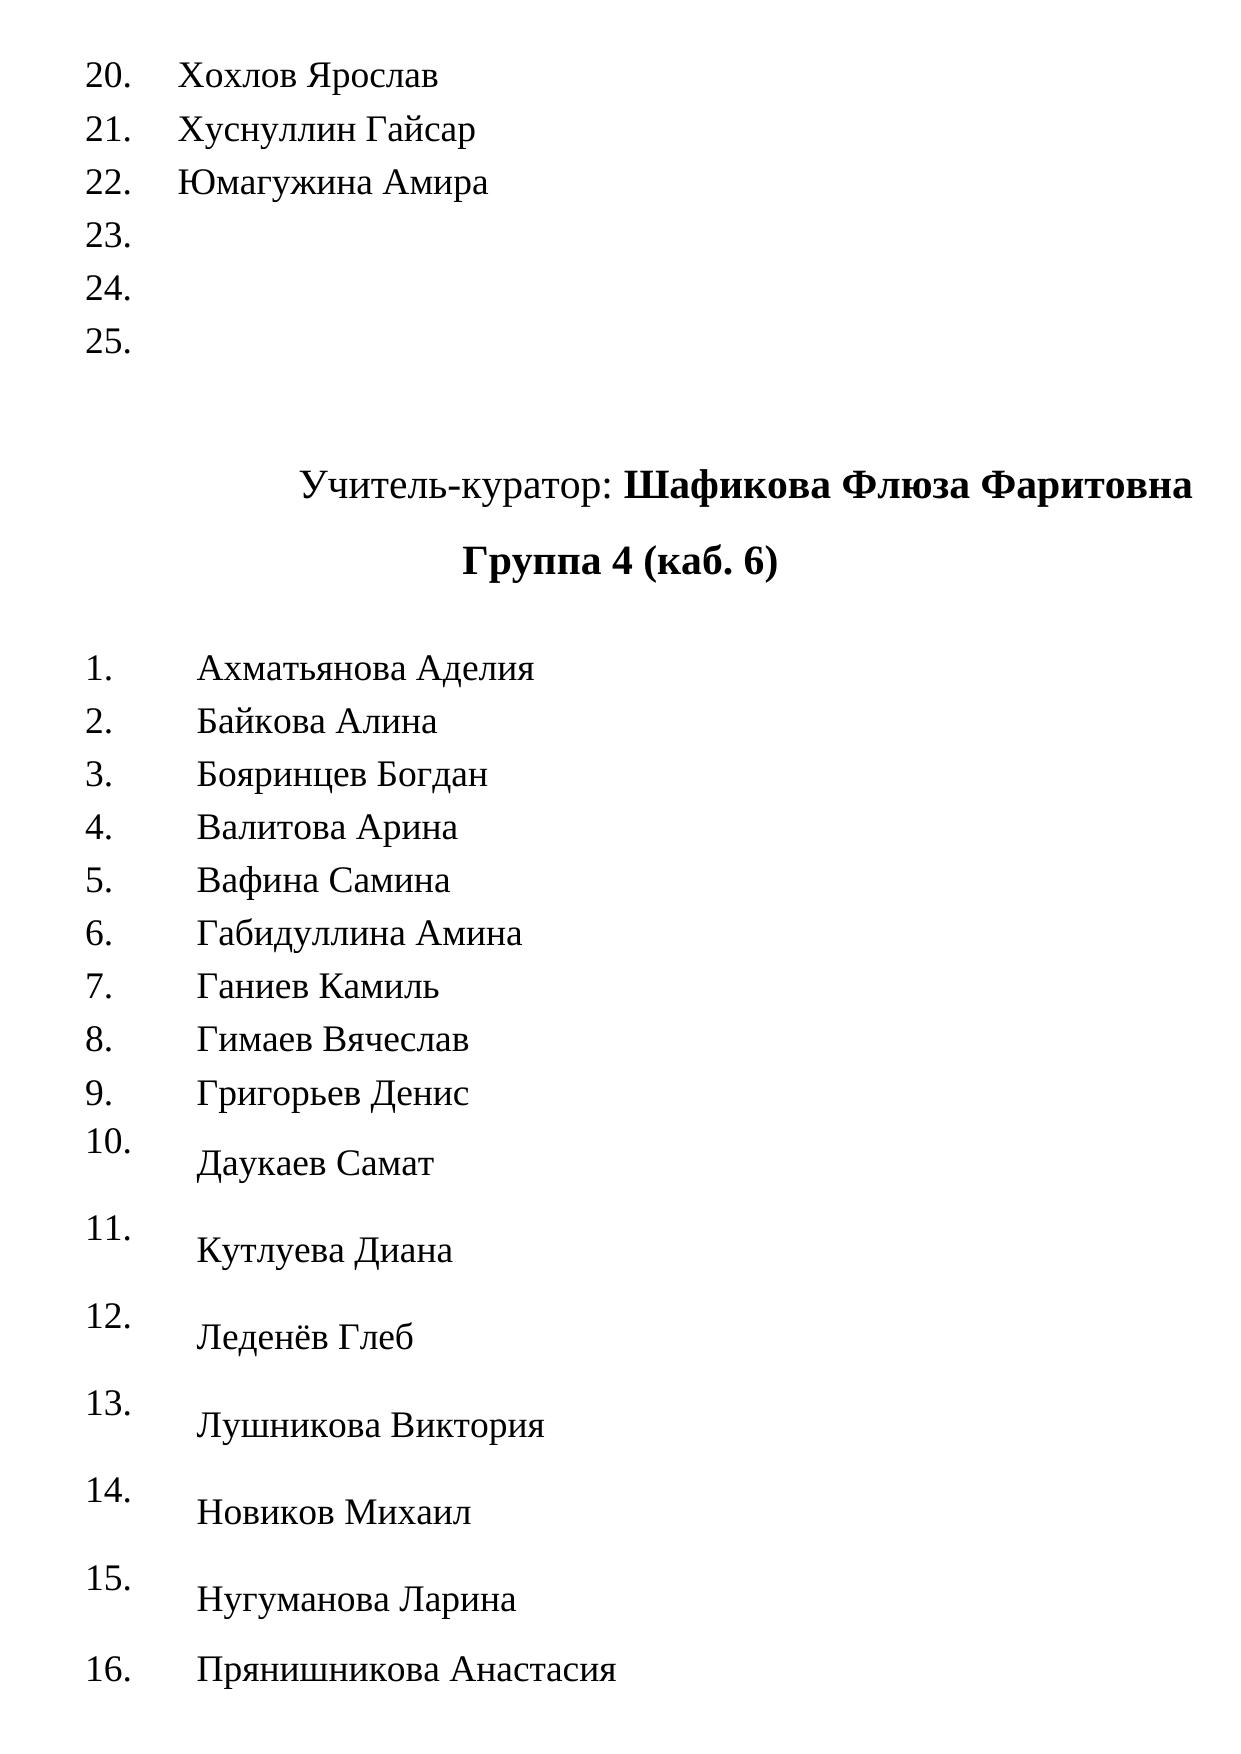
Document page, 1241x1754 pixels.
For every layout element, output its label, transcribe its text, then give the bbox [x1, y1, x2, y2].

table_cell [37, 694, 185, 746]
table_cell Хохлов Ярослав [167, 48, 684, 100]
table_cell [37, 314, 166, 366]
table_cell Новиков Михаил [186, 1468, 702, 1554]
table_header Ахматьянова Аделия [186, 640, 702, 692]
table_cell [37, 1468, 185, 1554]
table_header [37, 640, 185, 692]
table_cell Юмагужина Амира [167, 155, 684, 207]
table_cell [37, 261, 166, 313]
table_cell Григорьев Денис [186, 1065, 702, 1117]
table_cell Валитова Арина [186, 800, 702, 852]
table_cell [37, 1119, 185, 1205]
text Учитель-куратор: Шафикова Флюза Фаритовна [47, 459, 1193, 507]
table_cell [37, 1206, 185, 1292]
table_cell [37, 800, 185, 852]
table_cell Габидуллина Амина [186, 906, 702, 958]
table_cell Нугуманова Ларина [186, 1555, 702, 1641]
table_cell Даукаев Самат [186, 1119, 702, 1205]
table_cell [37, 1555, 185, 1641]
table_cell [37, 906, 185, 958]
table_cell [37, 853, 185, 905]
table_cell Гимаев Вячеслав [186, 1012, 702, 1064]
table_cell [37, 959, 185, 1011]
table_cell [37, 155, 166, 207]
table_cell [37, 1065, 185, 1117]
text Группа 4 (каб. 6) [47, 535, 1193, 583]
table_cell [37, 208, 166, 260]
table_cell Лушникова Виктория [186, 1380, 702, 1467]
table_cell [37, 1293, 185, 1379]
table_cell Кутлуева Диана [186, 1206, 702, 1292]
table_cell Леденёв Глеб [186, 1293, 702, 1379]
table_cell [37, 1380, 185, 1467]
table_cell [186, 1642, 702, 1694]
table_cell Вафина Самина [186, 853, 702, 905]
table_cell Ганиев Камиль [186, 959, 702, 1011]
table_cell [37, 1642, 185, 1694]
table_cell [37, 101, 166, 153]
table_cell Бояринцев Богдан [186, 747, 702, 799]
table_cell [37, 747, 185, 799]
table_cell Хуснуллин Гайсар [167, 101, 684, 153]
table_cell Байкова Алина [186, 694, 702, 746]
table_cell [37, 1012, 185, 1064]
table_cell [37, 48, 166, 100]
